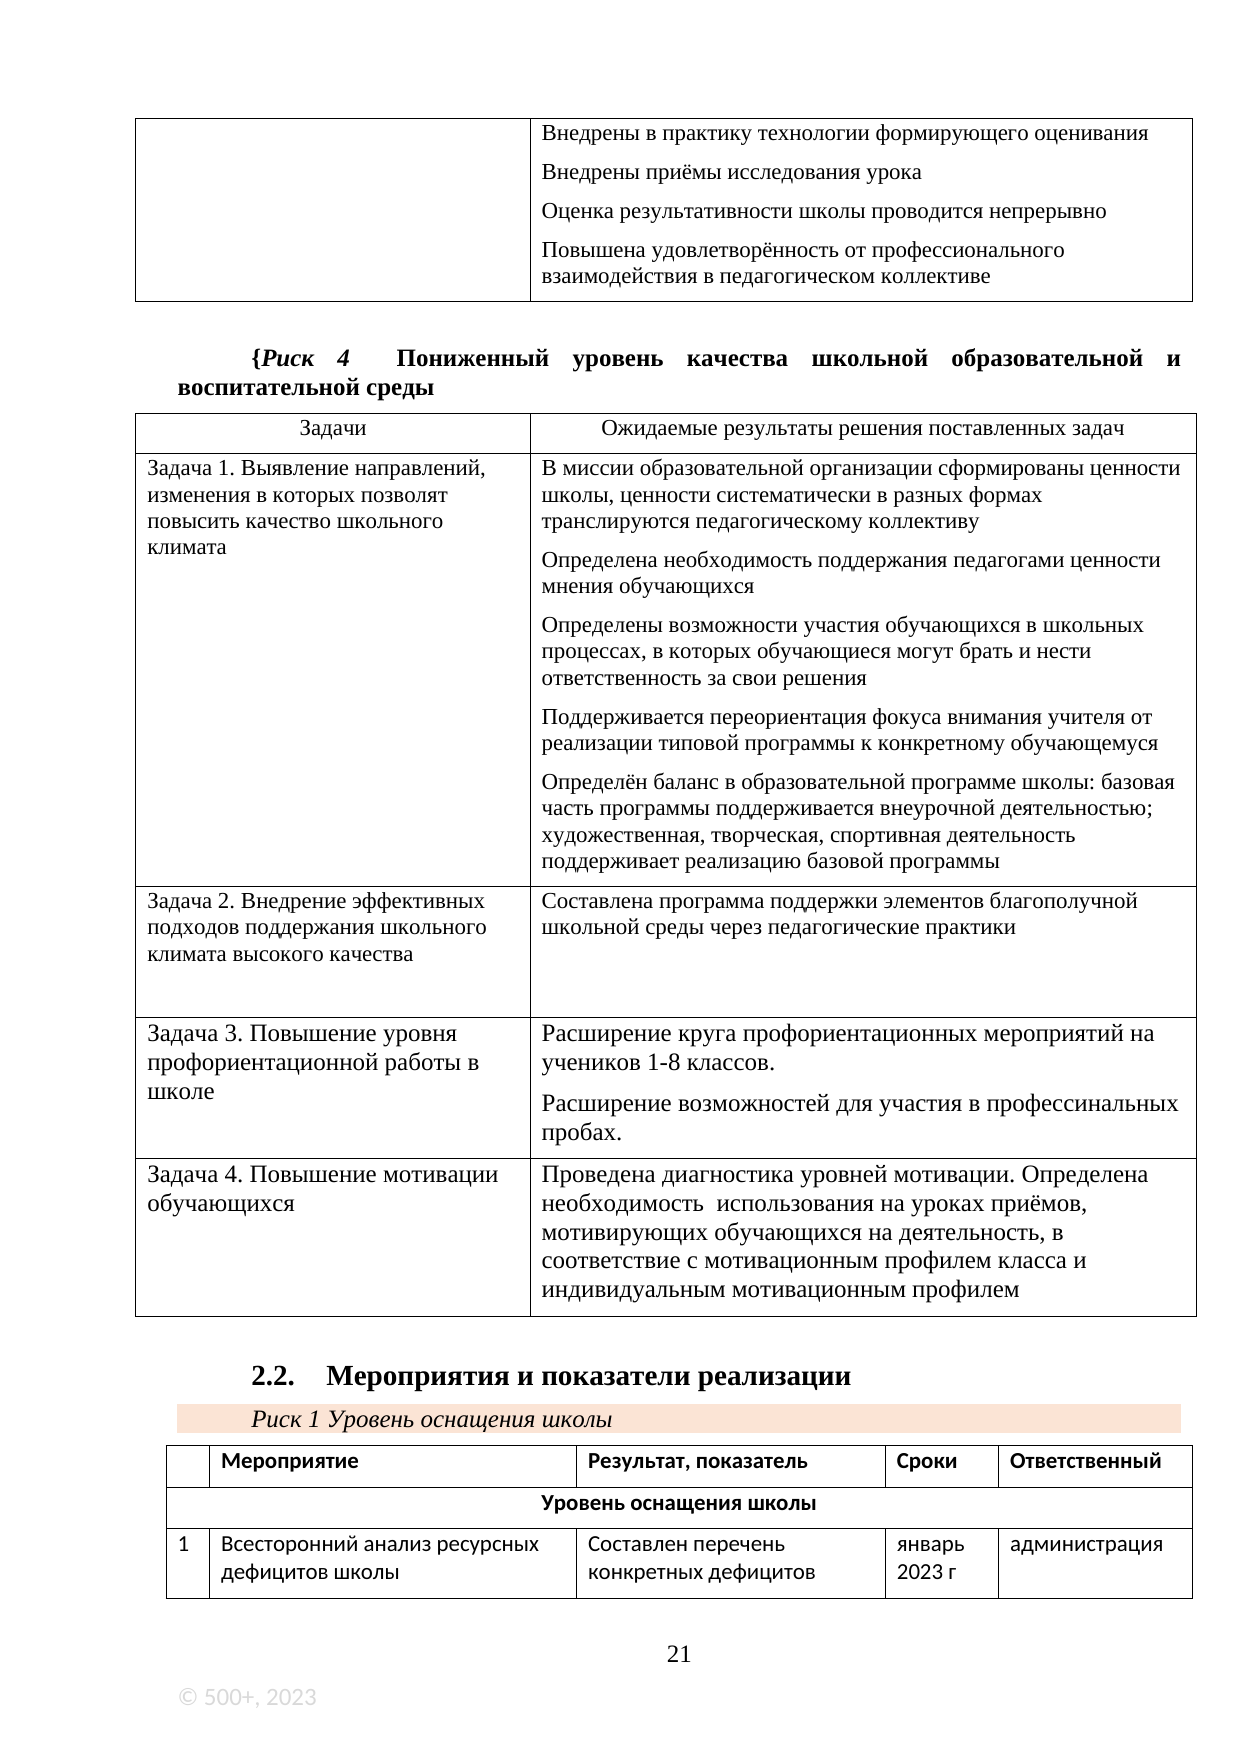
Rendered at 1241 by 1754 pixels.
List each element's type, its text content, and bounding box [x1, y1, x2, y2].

table_header Ответственный [999, 1446, 1192, 1487]
text {Риск 4 Пониженный уровень качества школьной образовательной и воспитательной среды [177, 343, 1181, 401]
table_cell Задача 1. Выявление направлений, изменения в которых позволят повысить качество школьного климата [136, 454, 530, 886]
table_cell В миссии образовательной организации сформированы ценности школы, ценности систематически в разных формах транслируются педагогическому коллективу Определена необходимость поддержания педагогами ценности мнения обучающихся Определены возможности участия обучающихся в школьных процессах, в которых обучающиеся могут брать и нести ответственность за свои решения Поддерживается переориентация фокуса внимания учителя от реализации типовой программы к конкретному обучающемуся Определён баланс в образовательной программе школы: базовая часть программы поддерживается внеурочной деятельностью; художественная, творческая, спортивная деятельность поддерживает реализацию базовой программы [531, 454, 1196, 886]
table_header Результат, показатель [577, 1446, 885, 1487]
table_header Задачи [136, 414, 530, 453]
table_cell Задача 4. Повышение мотивации обучающихся [136, 1159, 530, 1316]
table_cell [577, 1529, 885, 1598]
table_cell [210, 1529, 576, 1598]
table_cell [531, 119, 1192, 301]
table_header Ожидаемые результаты решения поставленных задач [531, 414, 1196, 453]
table_cell 1 [167, 1529, 209, 1598]
table_cell Задача 3. Повышение уровня профориентационной работы в школе [136, 1018, 530, 1158]
table_header Сроки [886, 1446, 998, 1487]
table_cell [136, 119, 530, 301]
table_cell январь 2023 г [886, 1529, 998, 1598]
table_header [167, 1446, 209, 1487]
table_cell Составлена программа поддержки элементов благополучной школьной среды через педагогические практики [531, 887, 1196, 1017]
table_cell администрация [999, 1529, 1192, 1598]
table_cell Проведена диагностика уровней мотивации. Определена необходимость использования на уроках приёмов, мотивирующих обучающихся на деятельность, в соответствие с мотивационным профилем класса и индивидуальным мотивационным профилем [531, 1159, 1196, 1316]
subtitle Мероприятия и показатели реализации [251, 1358, 1181, 1391]
table_cell Задача 2. Внедрение эффективных подходов поддержания школьного климата высокого качества [136, 887, 530, 1017]
table_header Мероприятие [210, 1446, 576, 1487]
text Риск 1 Уровень оснащения школы [177, 1404, 1181, 1433]
table_cell Расширение круга профориентационных мероприятий на учеников 1-8 классов. Расширение возможностей для участия в профессинальных пробах. [531, 1018, 1196, 1158]
table_cell Уровень оснащения школы [167, 1488, 1192, 1528]
